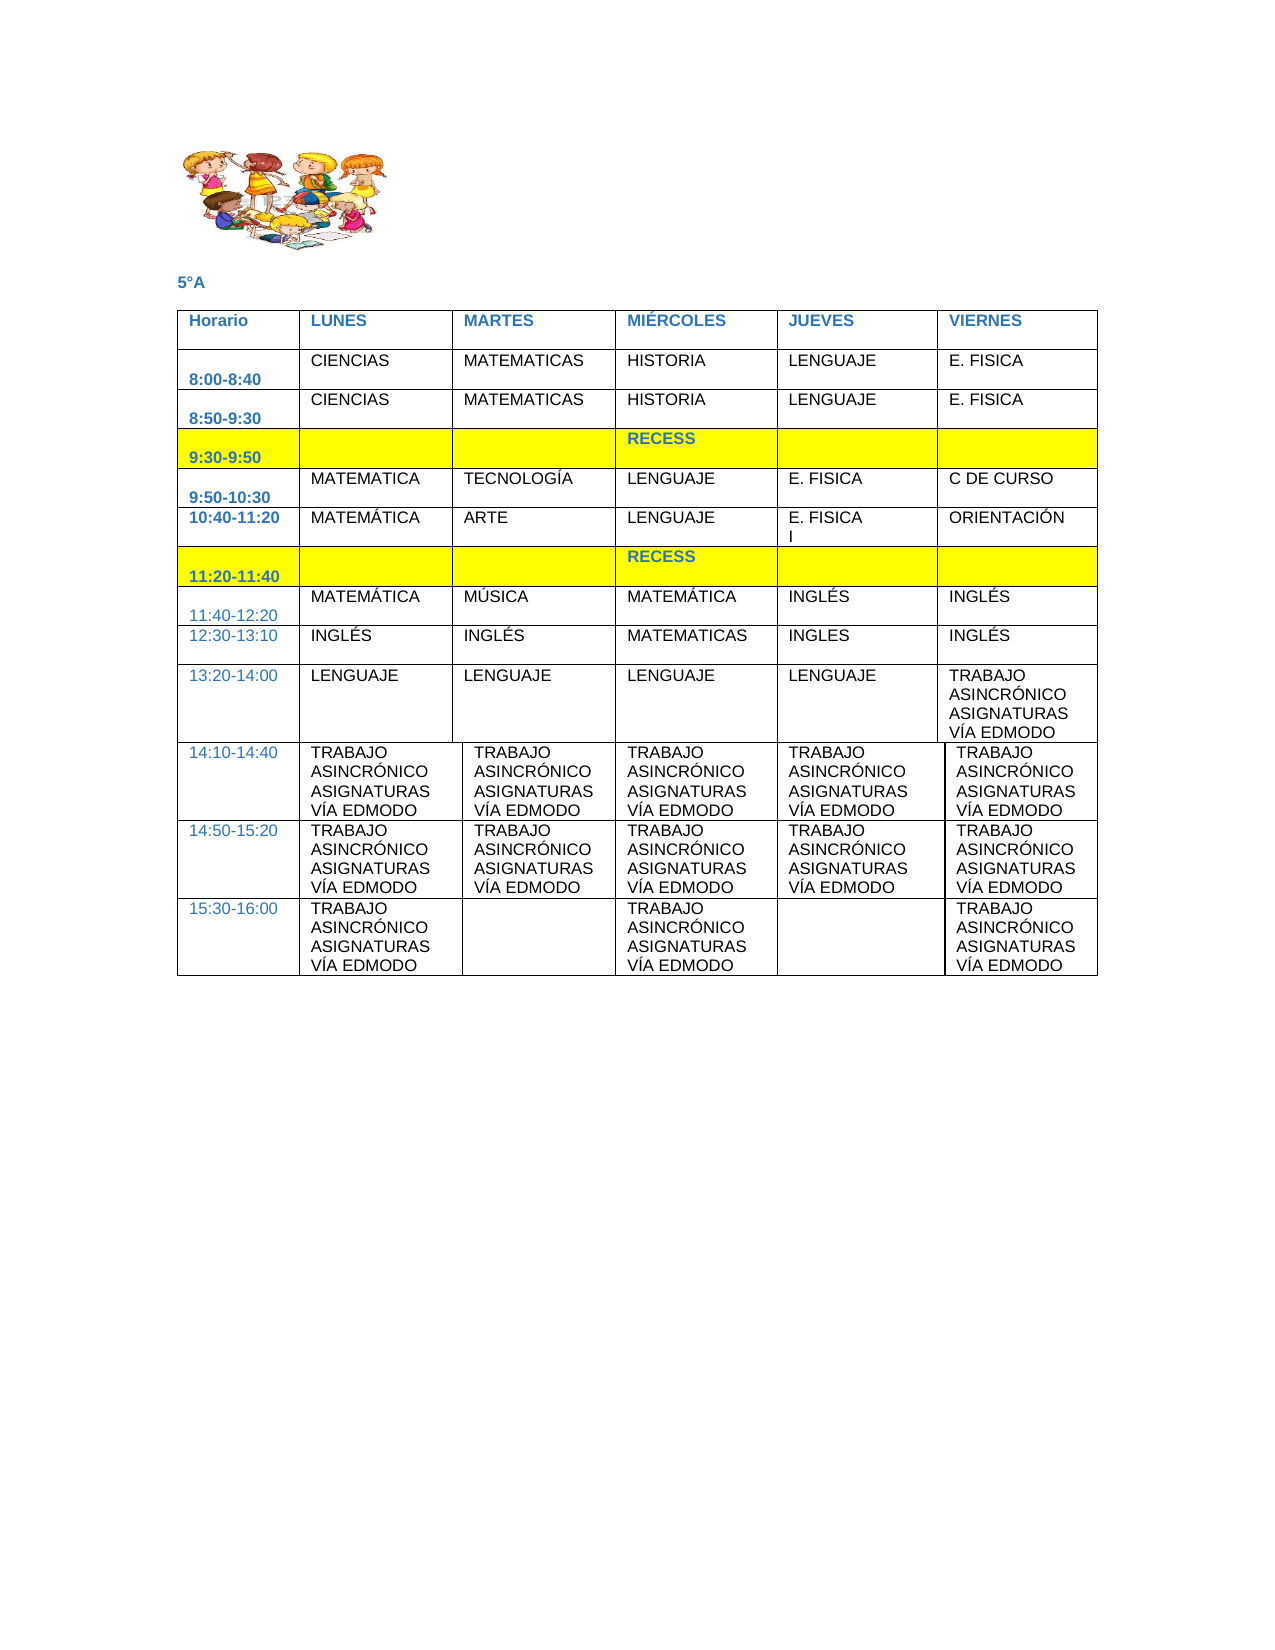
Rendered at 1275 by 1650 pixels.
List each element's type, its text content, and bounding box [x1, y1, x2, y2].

table_cell [453, 547, 615, 586]
table_cell TRABAJO ASINCRÓNICO ASIGNATURAS VÍA EDMODO [946, 821, 1097, 897]
table_cell 14:10-14:40 [178, 743, 299, 820]
table_cell 11:40-12:20 [178, 587, 299, 625]
table_cell INGLÉS [778, 587, 937, 625]
table_cell MATEMÁTICA [300, 587, 452, 625]
table_cell [453, 429, 615, 467]
table_cell TRABAJO ASINCRÓNICO ASIGNATURAS VÍA EDMODO [946, 899, 1097, 975]
table_cell RECESS [616, 547, 777, 586]
table_cell LENGUAJE [778, 350, 937, 389]
table_cell MATEMATICAS [453, 390, 615, 428]
table_cell TRABAJO ASINCRÓNICO ASIGNATURAS VÍA EDMODO [463, 743, 615, 820]
table_cell E. FISICA [938, 350, 1097, 389]
table_cell [300, 547, 452, 586]
table_header JUEVES [778, 311, 937, 349]
table_cell TRABAJO ASINCRÓNICO ASIGNATURAS VÍA EDMODO [616, 743, 777, 820]
table_cell C DE CURSO [938, 469, 1097, 507]
table_cell MATEMATICAS [616, 626, 777, 664]
table_cell TRABAJO ASINCRÓNICO ASIGNATURAS VÍA EDMODO [616, 821, 777, 897]
table_cell E. FISICA I [778, 508, 937, 546]
table_cell [778, 899, 944, 975]
table_cell 11:20-11:40 [178, 547, 299, 586]
table_cell HISTORIA [616, 350, 777, 389]
table_cell MATEMATICA [300, 469, 452, 507]
table_cell [938, 547, 1097, 586]
table_cell [300, 429, 452, 467]
table_cell TECNOLOGÍA [453, 469, 615, 507]
table_cell MATEMÁTICA [300, 508, 452, 546]
table_cell HISTORIA [616, 390, 777, 428]
table_cell MÚSICA [453, 587, 615, 625]
table_cell TRABAJO ASINCRÓNICO ASIGNATURAS VÍA EDMODO [300, 821, 462, 897]
table_cell TRABAJO ASINCRÓNICO ASIGNATURAS VÍA EDMODO [300, 743, 462, 820]
table_cell 12:30-13:10 [178, 626, 299, 664]
table_cell INGLÉS [300, 626, 452, 664]
table_header MARTES [453, 311, 615, 349]
table_cell INGLES [778, 626, 937, 664]
table_cell [778, 429, 937, 467]
table_cell TRABAJO ASINCRÓNICO ASIGNATURAS VÍA EDMODO [463, 821, 615, 897]
table_cell TRABAJO ASINCRÓNICO ASIGNATURAS VÍA EDMODO [300, 899, 462, 975]
table_cell 15:30-16:00 [178, 899, 299, 975]
table_cell 9:50-10:30 [178, 469, 299, 507]
table_cell RECESS [616, 429, 777, 467]
table_cell CIENCIAS [300, 350, 452, 389]
table_cell TRABAJO ASINCRÓNICO ASIGNATURAS VÍA EDMODO [938, 665, 1097, 742]
table_cell 8:50-9:30 [178, 390, 299, 428]
table_cell LENGUAJE [616, 469, 777, 507]
table_cell [463, 899, 615, 975]
table_cell LENGUAJE [453, 665, 615, 742]
table_cell [938, 429, 1097, 467]
text 5°A [177, 273, 1098, 292]
table_cell LENGUAJE [300, 665, 452, 742]
table_cell MATEMÁTICA [616, 587, 777, 625]
table_cell E. FISICA [778, 469, 937, 507]
table_cell TRABAJO ASINCRÓNICO ASIGNATURAS VÍA EDMODO [616, 899, 777, 975]
table_cell INGLÉS [453, 626, 615, 664]
table_cell 10:40-11:20 [178, 508, 299, 546]
table_cell LENGUAJE [778, 390, 937, 428]
table_header VIERNES [938, 311, 1097, 349]
table_cell 14:50-15:20 [178, 821, 299, 897]
table_cell LENGUAJE [778, 665, 937, 742]
table_header LUNES [300, 311, 452, 349]
table_cell ORIENTACIÓN [938, 508, 1097, 546]
table_cell INGLÉS [938, 587, 1097, 625]
table_cell LENGUAJE [616, 508, 777, 546]
table_cell 13:20-14:00 [178, 665, 299, 742]
table_cell 8:00-8:40 [178, 350, 299, 389]
table_header Horario [178, 311, 299, 349]
picture [177, 147, 393, 254]
table_cell 9:30-9:50 [178, 429, 299, 467]
table_cell ARTE [453, 508, 615, 546]
table_cell CIENCIAS [300, 390, 452, 428]
table_cell E. FISICA [938, 390, 1097, 428]
table_header MIÉRCOLES [616, 311, 777, 349]
table_cell TRABAJO ASINCRÓNICO ASIGNATURAS VÍA EDMODO [778, 743, 944, 820]
table_cell TRABAJO ASINCRÓNICO ASIGNATURAS VÍA EDMODO [946, 743, 1097, 820]
table_cell MATEMATICAS [453, 350, 615, 389]
table_cell INGLÉS [938, 626, 1097, 664]
table_cell TRABAJO ASINCRÓNICO ASIGNATURAS VÍA EDMODO [778, 821, 944, 897]
table_cell [778, 547, 937, 586]
table_cell LENGUAJE [616, 665, 777, 742]
